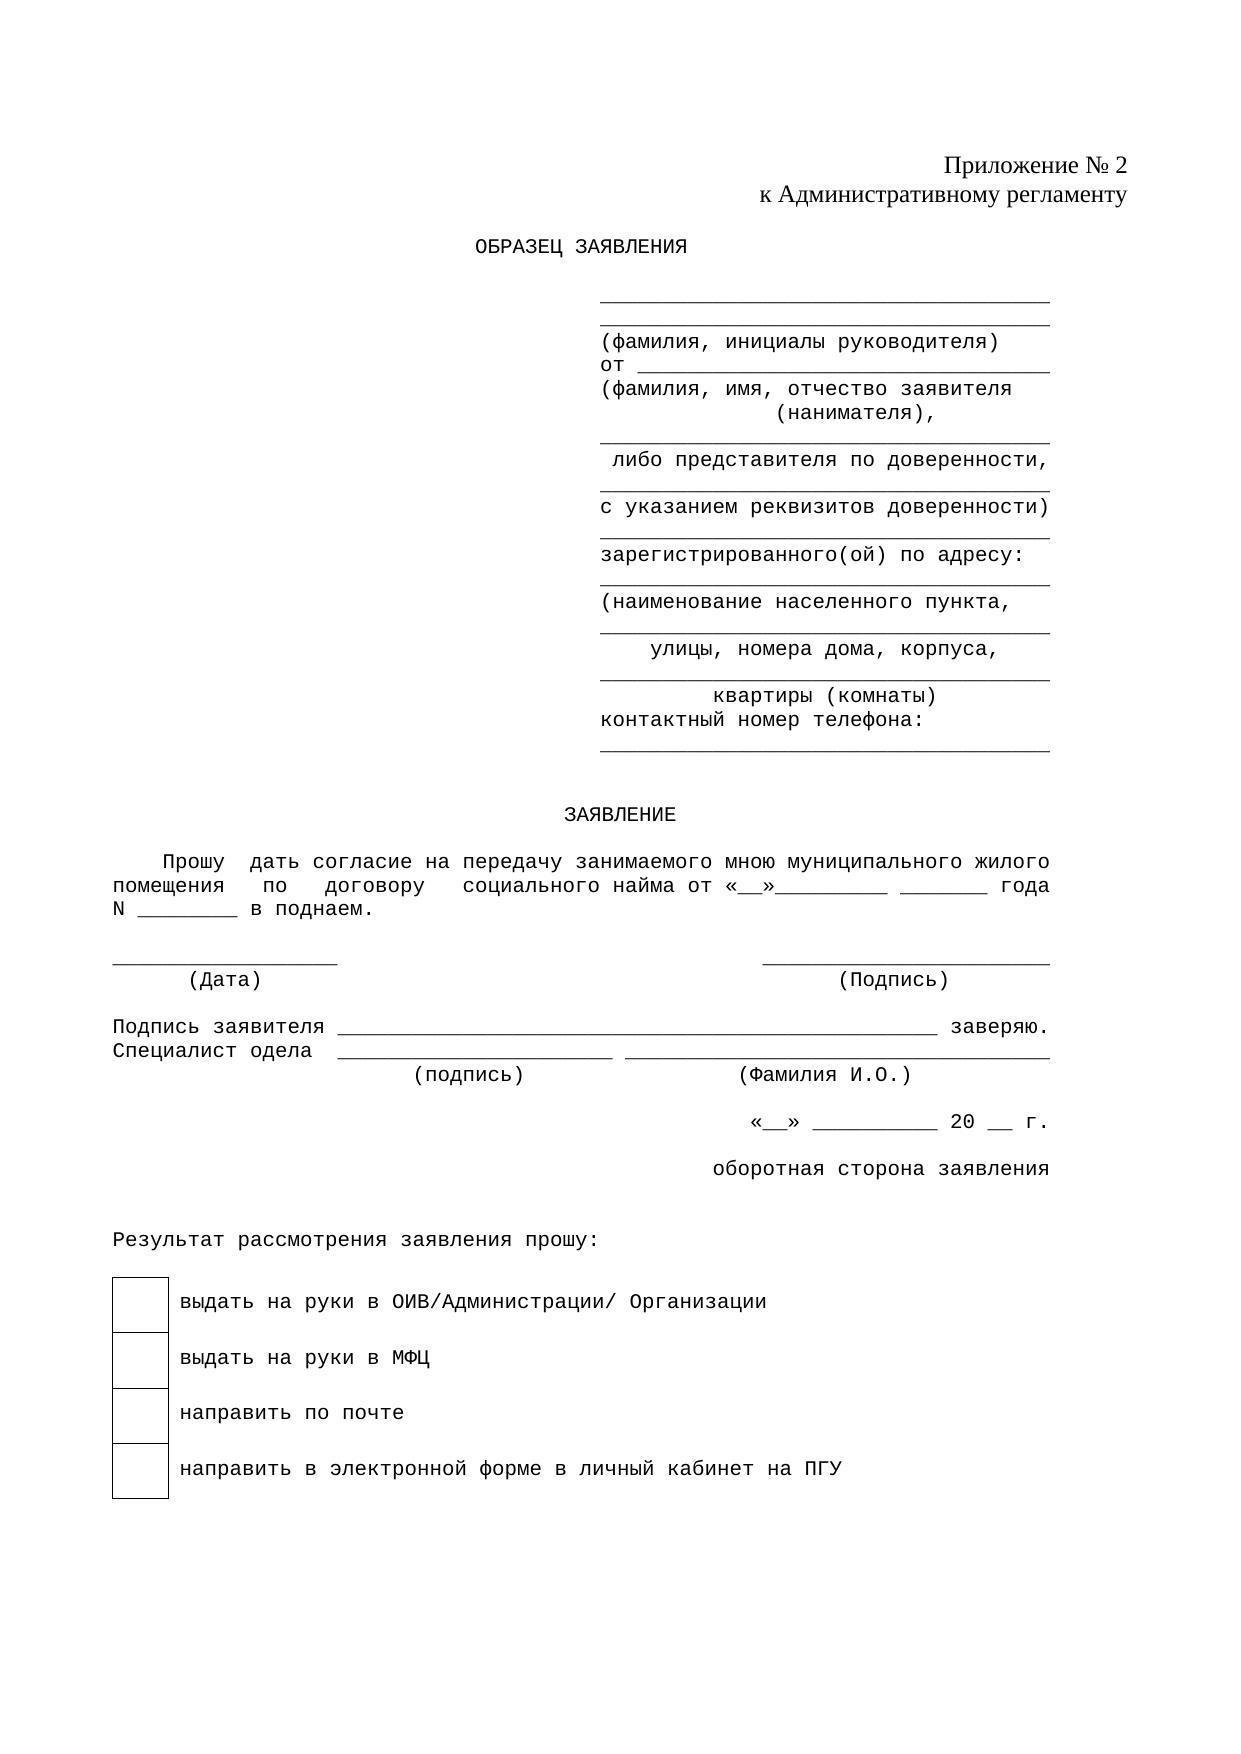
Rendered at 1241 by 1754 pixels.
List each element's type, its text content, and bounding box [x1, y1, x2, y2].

text ____________________________________ [112, 283, 1128, 307]
text ____________________________________ [112, 473, 1128, 496]
text ____________________________________ [112, 662, 1128, 686]
text ____________________________________ [112, 520, 1128, 544]
table_header выдать на руки в ОИВ/Администрации/ Организации [169, 1277, 1198, 1332]
text N ________ в поднаем. [112, 898, 1128, 922]
text (подпись) (Фамилия И.О.) [112, 1064, 1128, 1087]
text ____________________________________ [112, 425, 1128, 449]
text улицы, номера дома, корпуса, [112, 638, 1128, 662]
text (нанимателя), [112, 402, 1128, 425]
table_cell [113, 1444, 168, 1498]
text ____________________________________ [112, 614, 1128, 638]
text Подпись заявителя ________________________________________________ заверяю. [112, 1017, 1128, 1040]
text ОБРАЗЕЦ ЗАЯВЛЕНИЯ [112, 236, 1128, 260]
text квартиры (комнаты) [112, 686, 1128, 709]
text (наименование населенного пункта, [112, 591, 1128, 614]
text Прошу дать согласие на передачу занимаемого мною муниципального жилого [112, 851, 1128, 875]
text контактный номер телефона: [112, 709, 1128, 733]
text (фамилия, имя, отчество заявителя [112, 378, 1128, 402]
text ЗАЯВЛЕНИЕ [112, 804, 1128, 827]
text ____________________________________ [112, 733, 1128, 756]
text с указанием реквизитов доверенности) [112, 496, 1128, 520]
text либо представителя по доверенности, [112, 449, 1128, 473]
text __________________ _______________________ [112, 946, 1128, 969]
text «__» __________ 20 __ г. [112, 1111, 1128, 1135]
table_cell выдать на руки в МФЦ [169, 1332, 1198, 1387]
text (фамилия, инициалы руководителя) [112, 331, 1128, 354]
text ____________________________________ [112, 307, 1128, 331]
text Приложение № 2 [112, 150, 1128, 179]
text ____________________________________ [112, 567, 1128, 591]
table_cell [113, 1333, 168, 1387]
table_cell направить в электронной форме в личный кабинет на ПГУ [169, 1443, 1198, 1498]
text Специалист одела ______________________ __________________________________ [112, 1040, 1128, 1064]
text от _________________________________ [112, 354, 1128, 378]
table_cell направить по почте [169, 1388, 1198, 1443]
text оборотная сторона заявления [112, 1158, 1128, 1182]
table_header [113, 1278, 168, 1332]
table_cell [113, 1389, 168, 1443]
text помещения по договору социального найма от «__»_________ _______ года [112, 875, 1128, 898]
text Результат рассмотрения заявления прошу: [112, 1229, 1128, 1253]
text зарегистрированного(ой) по адресу: [112, 544, 1128, 567]
text к Административному регламенту [112, 179, 1128, 207]
text (Дата) (Подпись) [112, 969, 1128, 993]
